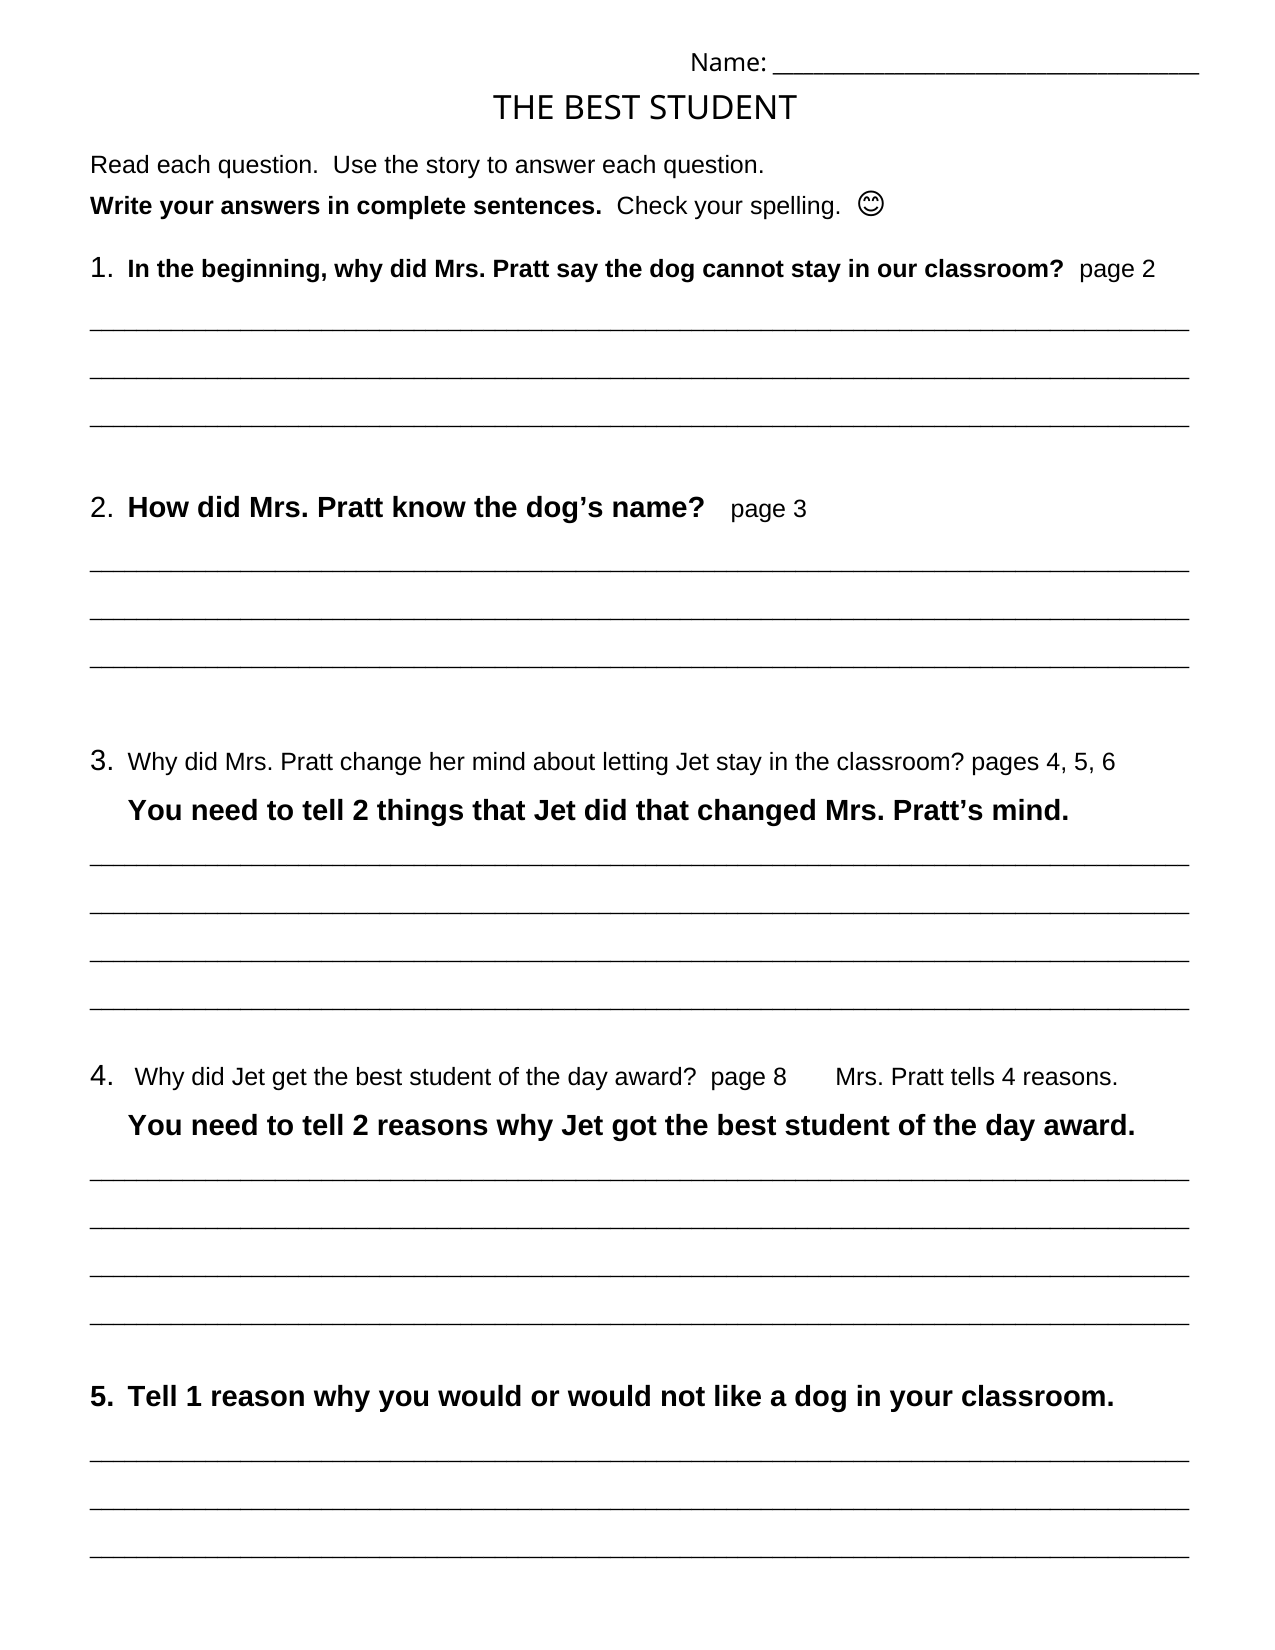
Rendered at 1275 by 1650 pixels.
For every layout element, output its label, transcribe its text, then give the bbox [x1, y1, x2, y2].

text Write your answers in complete sentences. Check your spelling. 😊 [90, 183, 1200, 223]
text THE BEST STUDENT [90, 84, 1200, 129]
list You need to tell 2 things that Jet did that changed Mrs. Pratt’s mind. [127, 793, 1200, 826]
list How did Mrs. Pratt know the dog’s name? page 3 [90, 490, 1200, 523]
list You need to tell 2 reasons why Jet got the best student of the day award. [127, 1108, 1200, 1141]
list _____________________________________________________________________________________________________________________________________________________________________________________________________________________________________________________________________________________________ [90, 308, 1200, 427]
text Read each question. Use the story to answer each question. [90, 150, 1200, 179]
list In the beginning, why did Mrs. Pratt say the dog cannot stay in our classroom? page 2 [90, 250, 1200, 283]
list _____________________________________________________________________________________________________________________________________________________________________________________________________________________________________________________________________________________________ [90, 1439, 1200, 1559]
list ____________________________________________________________________________________________________________________________________________________________________________________________________________________________________________________________________________________________________________________________________________________________________________________________ [90, 1158, 1200, 1326]
list Why did Mrs. Pratt change her mind about letting Jet stay in the classroom? pages 4, 5, 6 [90, 743, 1200, 776]
text Name: __________________________________________ [165, 45, 1200, 79]
list ____________________________________________________________________________________________________________________________________________________________________________________________________________________________________________________________________________________________________________________________________________________________________________________________ [90, 843, 1200, 1011]
list Tell 1 reason why you would or would not like a dog in your classroom. [90, 1379, 1200, 1412]
text _____________________________________________________________________________________________________________________________________________________________________________________________________________________________________________________________________________________________ [90, 549, 1200, 669]
list Why did Jet get the best student of the day award? page 8 Mrs. Pratt tells 4 reasons. [90, 1058, 1200, 1091]
